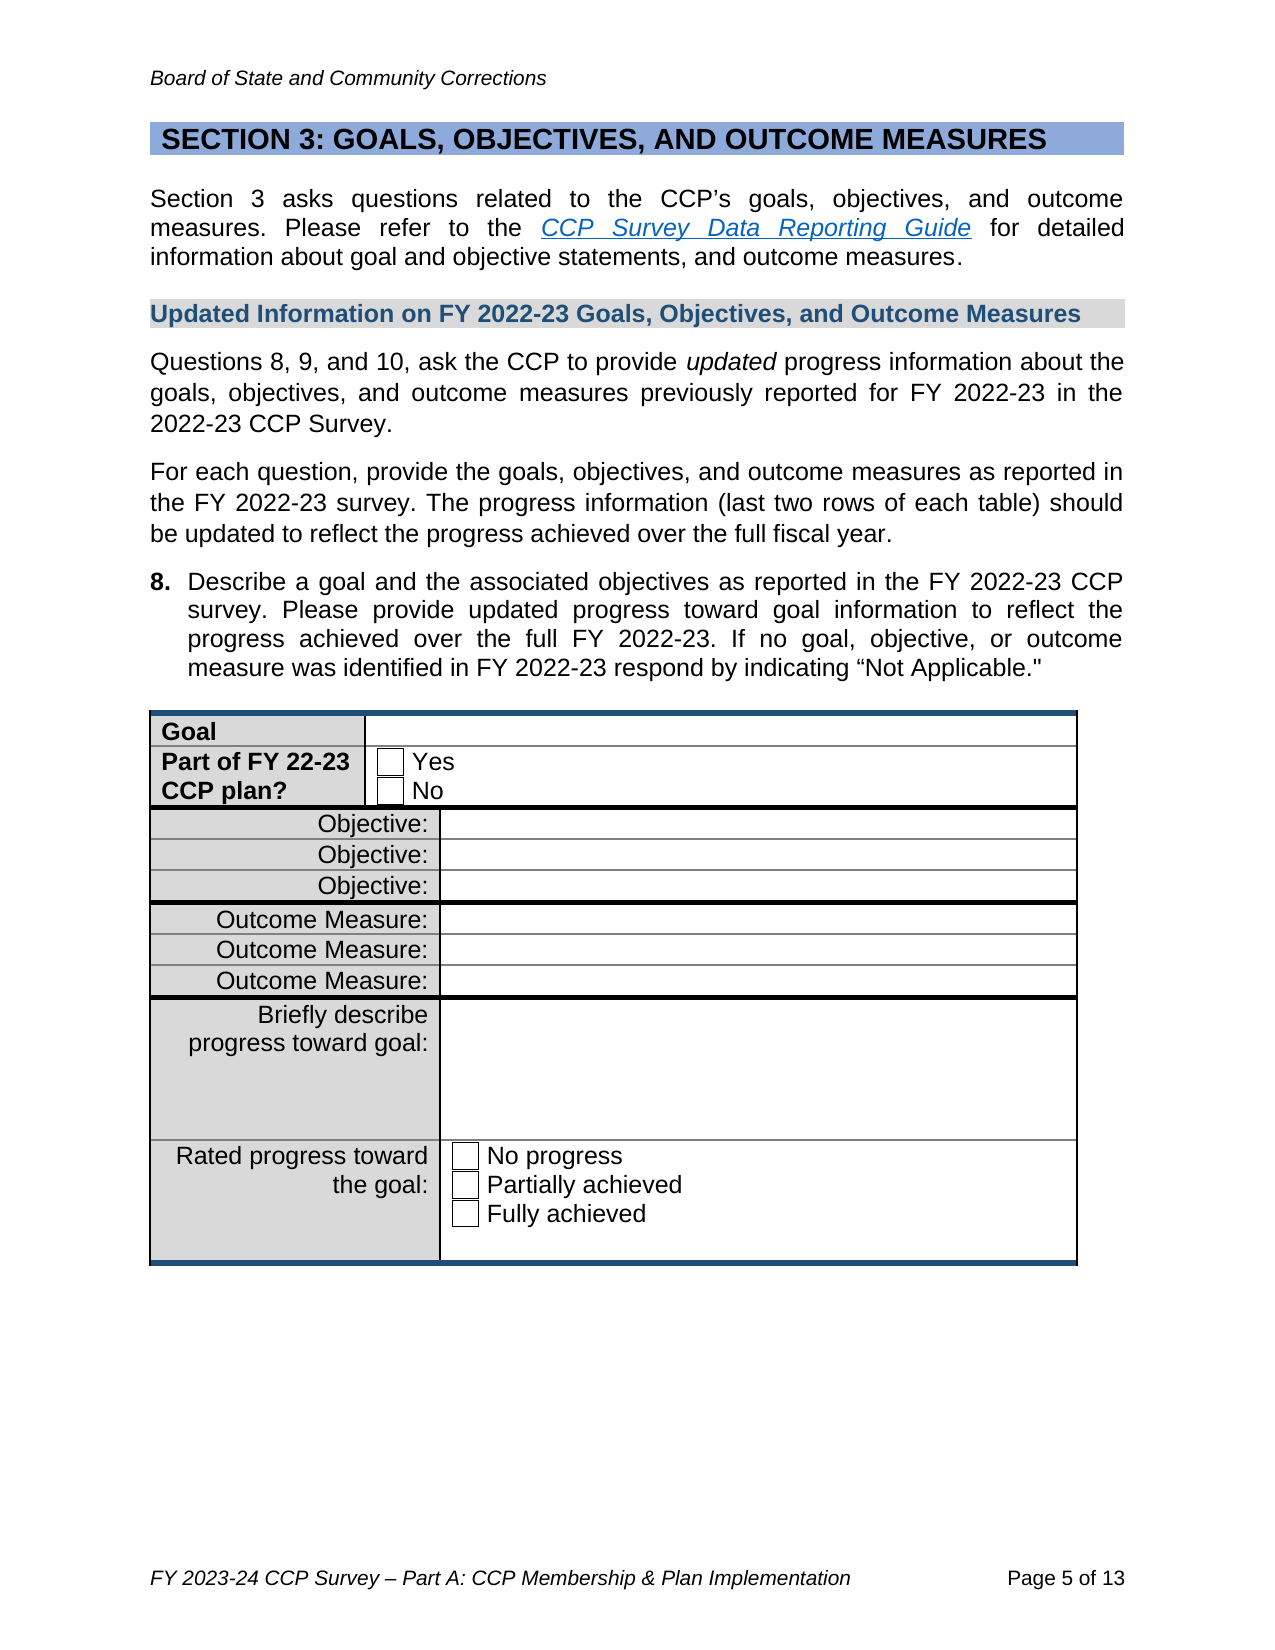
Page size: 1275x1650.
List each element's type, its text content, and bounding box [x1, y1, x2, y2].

table_cell Outcome Measure: [151, 966, 439, 995]
table_cell [441, 935, 1076, 964]
table_header Goal [151, 716, 364, 745]
table_cell Briefly describe progress toward goal: [151, 1000, 439, 1139]
table_cell [441, 1000, 1076, 1139]
table_cell [441, 810, 1076, 838]
table_cell Objective: [151, 840, 439, 869]
text Updated Information on FY 2022-23 Goals, Objectives, and Outcome Measures [150, 299, 1125, 328]
text Questions 8, 9, and 10, ask the CCP to provide updated progress information about the goals, objectives, and outcome measures previously reported for FY 2022-23 in the 2022-23 CCP Survey. [150, 347, 1125, 438]
table_cell Objective: [151, 871, 439, 900]
text For each question, provide the goals, objectives, and outcome measures as reported in the FY 2022-23 survey. The progress information (last two rows of each table) should be updated to reflect the progress achieved over the full fiscal year. [150, 457, 1125, 547]
table_cell No progress Partially achieved Fully achieved [441, 1141, 1076, 1260]
table_cell [441, 871, 1076, 900]
table_header [366, 716, 1076, 745]
table_cell Yes No [366, 747, 1076, 805]
table_cell Outcome Measure: [151, 935, 439, 964]
table_header SECTION 3: GOALS, OBJECTIVES, AND OUTCOME MEASURES [150, 122, 1124, 155]
text Section 3 asks questions related to the CCP’s goals, objectives, and outcome measures. Please refer to the CCP Survey Data Reporting Guide for detailed information about goal and objective statements, and outcome measures. [150, 184, 1125, 270]
table_cell [441, 966, 1076, 995]
table_cell Rated progress toward the goal: [151, 1141, 439, 1260]
list Describe a goal and the associated objectives as reported in the FY 2022-23 CCP survey. Please provide updated progress toward goal information to reflect the progress achieved over the full FY 2022-23. If no goal, objective, or outcome measure was identified in FY 2022-23 respond by indicating “Not Applicable." [150, 566, 1125, 681]
table_cell Part of FY 22-23 CCP plan? [151, 747, 364, 805]
table_cell [441, 905, 1076, 933]
table_cell Outcome Measure: [151, 905, 439, 933]
table_cell Objective: [151, 810, 439, 838]
table_cell [441, 840, 1076, 869]
